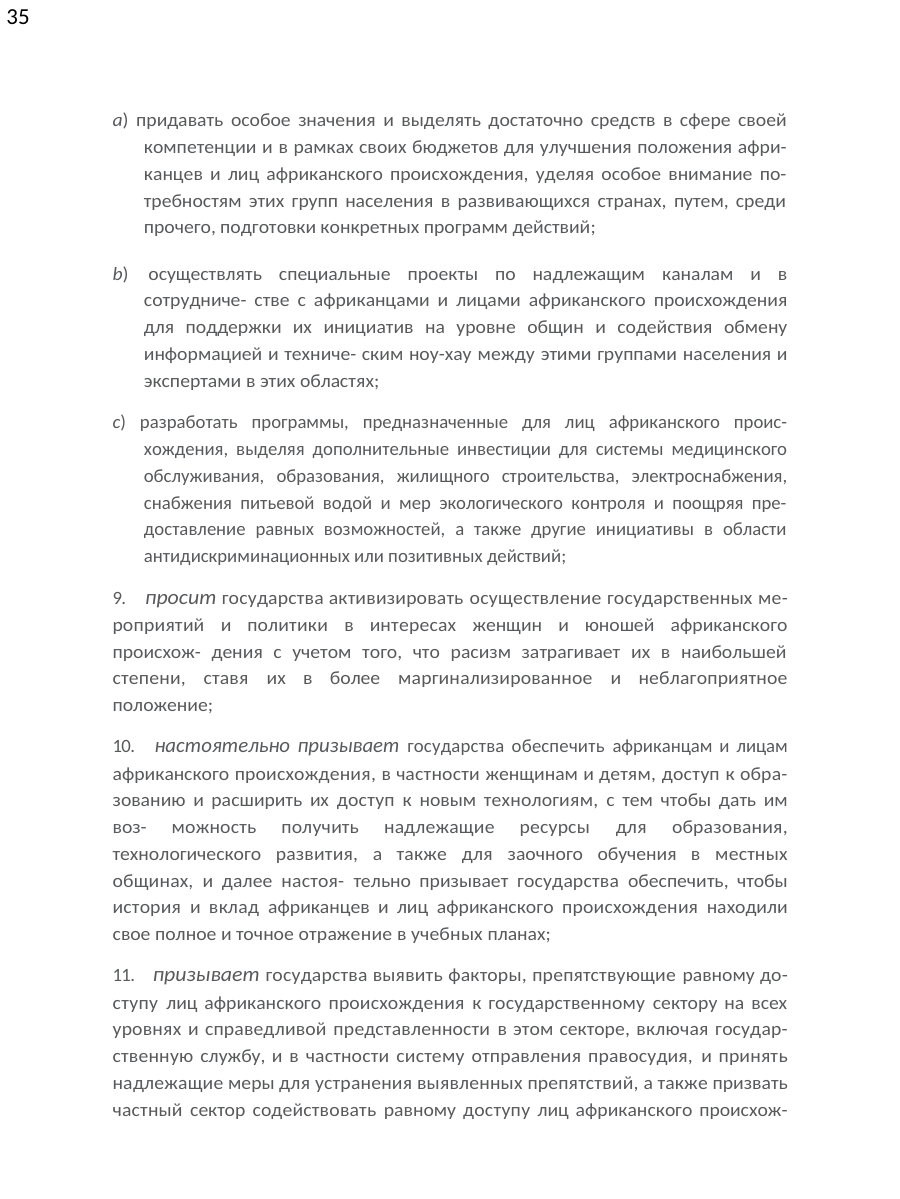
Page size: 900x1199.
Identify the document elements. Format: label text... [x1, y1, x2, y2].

list настоятельно призывает государства обеспечить африканцам и лицам африканского происхождения, в частности женщинам и детям, доступ к обра- зованию и расширить их доступ к новым технологиям, с тем чтобы дать им воз- можность получить надлежащие ресурсы для образования, технологического развития, а также для заочного обучения в местных общинах, и далее настоя- тельно призывает государства обеспечить, чтобы история и вклад африканцев и лиц африканского происхождения находили свое полное и точное отражение в учебных планах; [112, 733, 788, 945]
list просит государства активизировать осуществление государственных ме- роприятий и политики в интересах женщин и юношей африканского происхож- дения с учетом того, что расизм затрагивает их в наибольшей степени, ставя их в более маргинализированное и неблагоприятное положение; [112, 584, 788, 716]
text с) разработать программы, предназначенные для лиц африканского проис- хождения, выделяя дополнительные инвестиции для системы медицинского обслуживания, образования, жилищного строительства, электроснабжения, снабжения питьевой водой и мер экологического контроля и поощряя пре- доставление равных возможностей, а также другие инициативы в области антидискриминационных или позитивных действий; [112, 411, 788, 567]
text b) осуществлять специальные проекты по надлежащим каналам и в сотрудниче- стве с африканцами и лицами африканского происхождения для поддержки их инициатив на уровне общин и содействия обмену информацией и техниче- ским ноу-хау между этими группами населения и экспертами в этих областях; [112, 262, 788, 392]
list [112, 962, 788, 1121]
text а) придавать особое значения и выделять достаточно средств в сфере своей компетенции и в рамках своих бюджетов для улучшения положения афри- канцев и лиц африканского происхождения, уделяя особое внимание по- требностям этих групп населения в развивающихся странах, путем, среди прочего, подготовки конкретных программ действий; [112, 109, 788, 239]
